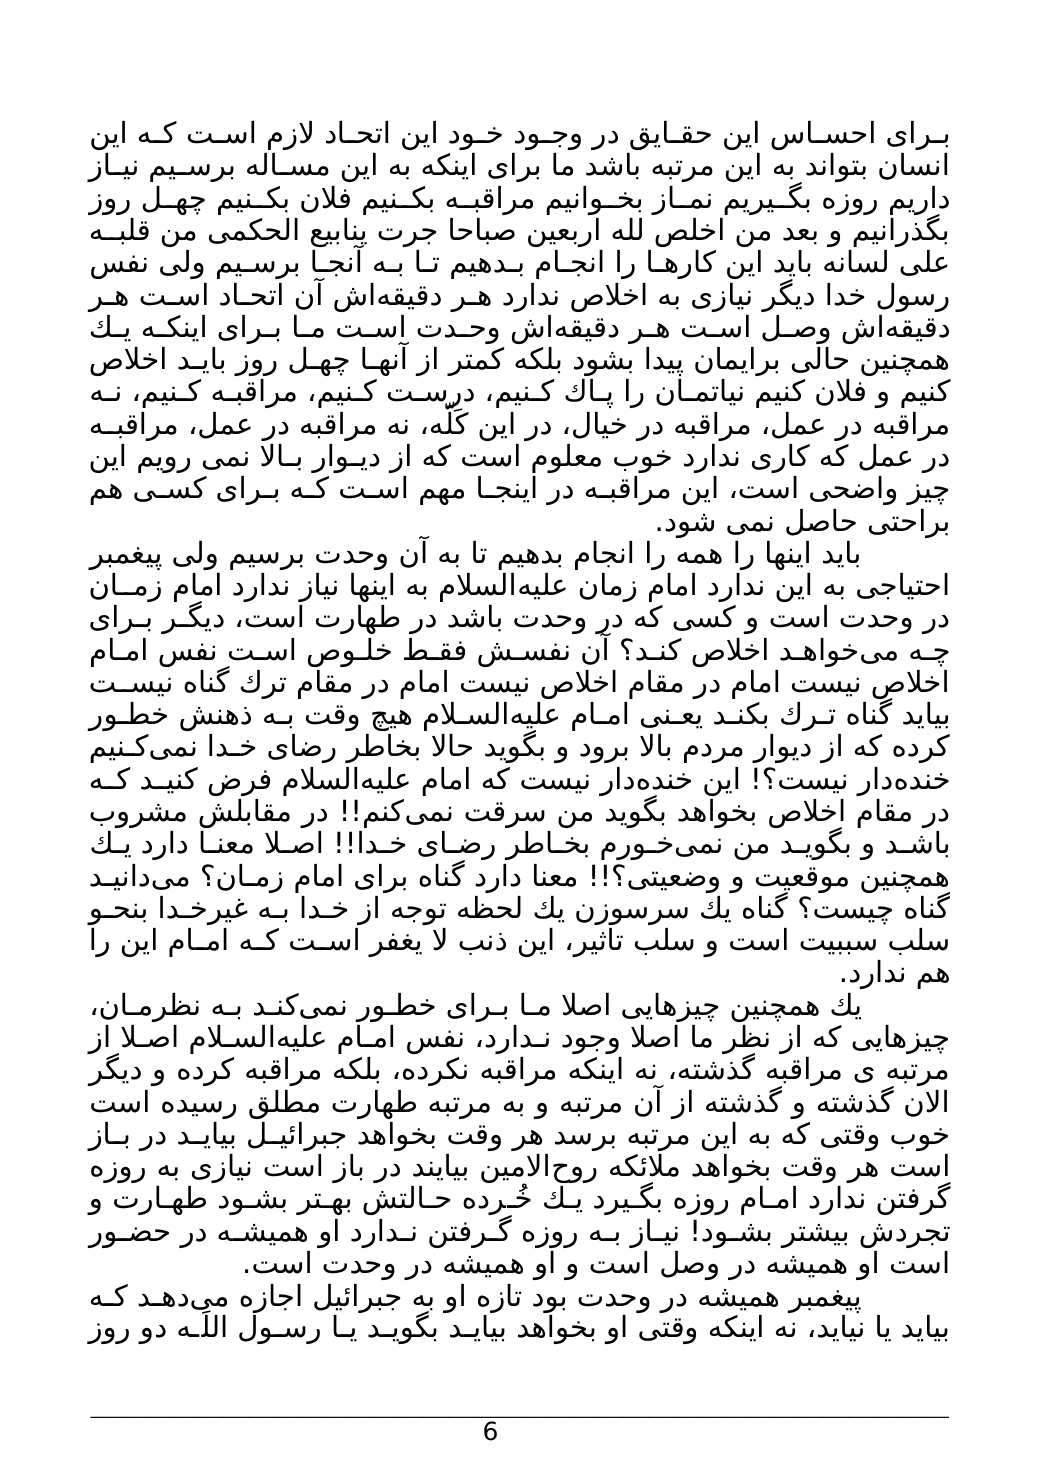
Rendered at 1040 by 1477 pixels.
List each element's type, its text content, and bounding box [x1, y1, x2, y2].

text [89, 1280, 951, 1345]
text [89, 118, 951, 538]
text یك همچنین چیزهایی اصلا ما برای خطور نمی‌كند به نظرمان، چیزهایی كه از نظر ما اصلا وجود ندارد، نفس امام علیه‌السلام اصلا از مرتبه ی مراقبه گذشته، نه اینكه مراقبه نكرده، بلكه مراقبه كرده و دیگر الان گذشته و گذشته از آن مرتبه و به مرتبه طهارت مطلق رسیده است خوب وقتی كه به این مرتبه برسد هر وقت بخواهد جبرائیل بیاید در باز است هر وقت بخواهد ملائكه روح‌الامین بیایند در باز است نیازی به روزه گرفتن ندارد امام روزه بگیرد یك خُرده حالتش بهتر بشود طهارت و تجردش بیشتر بشود! نیاز به روزه گرفتن ندارد او همیشه در حضور است او همیشه در وصل است و او همیشه در وحدت است. [89, 990, 951, 1280]
text باید اینها را همه را انجام بدهیم تا به آن وحدت برسیم ولی پیغمبر احتیاجی به این ندارد امام زمان علیه‌السلام به اینها نیاز ندارد امام زمان در وحدت است و كسی كه در وحدت باشد در طهارت است، دیگر برای چه می‌خواهد اخلاص كند؟ آن نفسش فقط خلوص است نفس امام اخلاص نیست امام در مقام اخلاص نیست امام در مقام ترك گناه نیست بیاید گناه ترك بكند یعنی امام علیه‌السلام هیچ وقت به ذهنش خطور كرده كه از دیوار مردم بالا برود و بگوید حالا بخاطر رضای خدا نمی‌كنیم خنده‌دار نیست؟! این خنده‌دار نیست كه امام علیه‌السلام فرض كنید كه در مقام اخلاص بخواهد بگوید من سرقت نمی‌كنم!! در مقابلش مشروب باشد و بگوید من نمی‌خورم بخاطر رضای خدا!! اصلا معنا دارد یك همچنین موقعیت و وضعیتی؟!! معنا دارد گناه برای امام زمان؟ می‌دانید گناه چیست؟ گناه یك سرسوزن یك لحظه توجه از خدا به غیرخدا بنحو سلب سببیت است و سلب تاثیر، این ذنب لا یغفر است كه امام این را هم ندارد. [89, 538, 951, 990]
